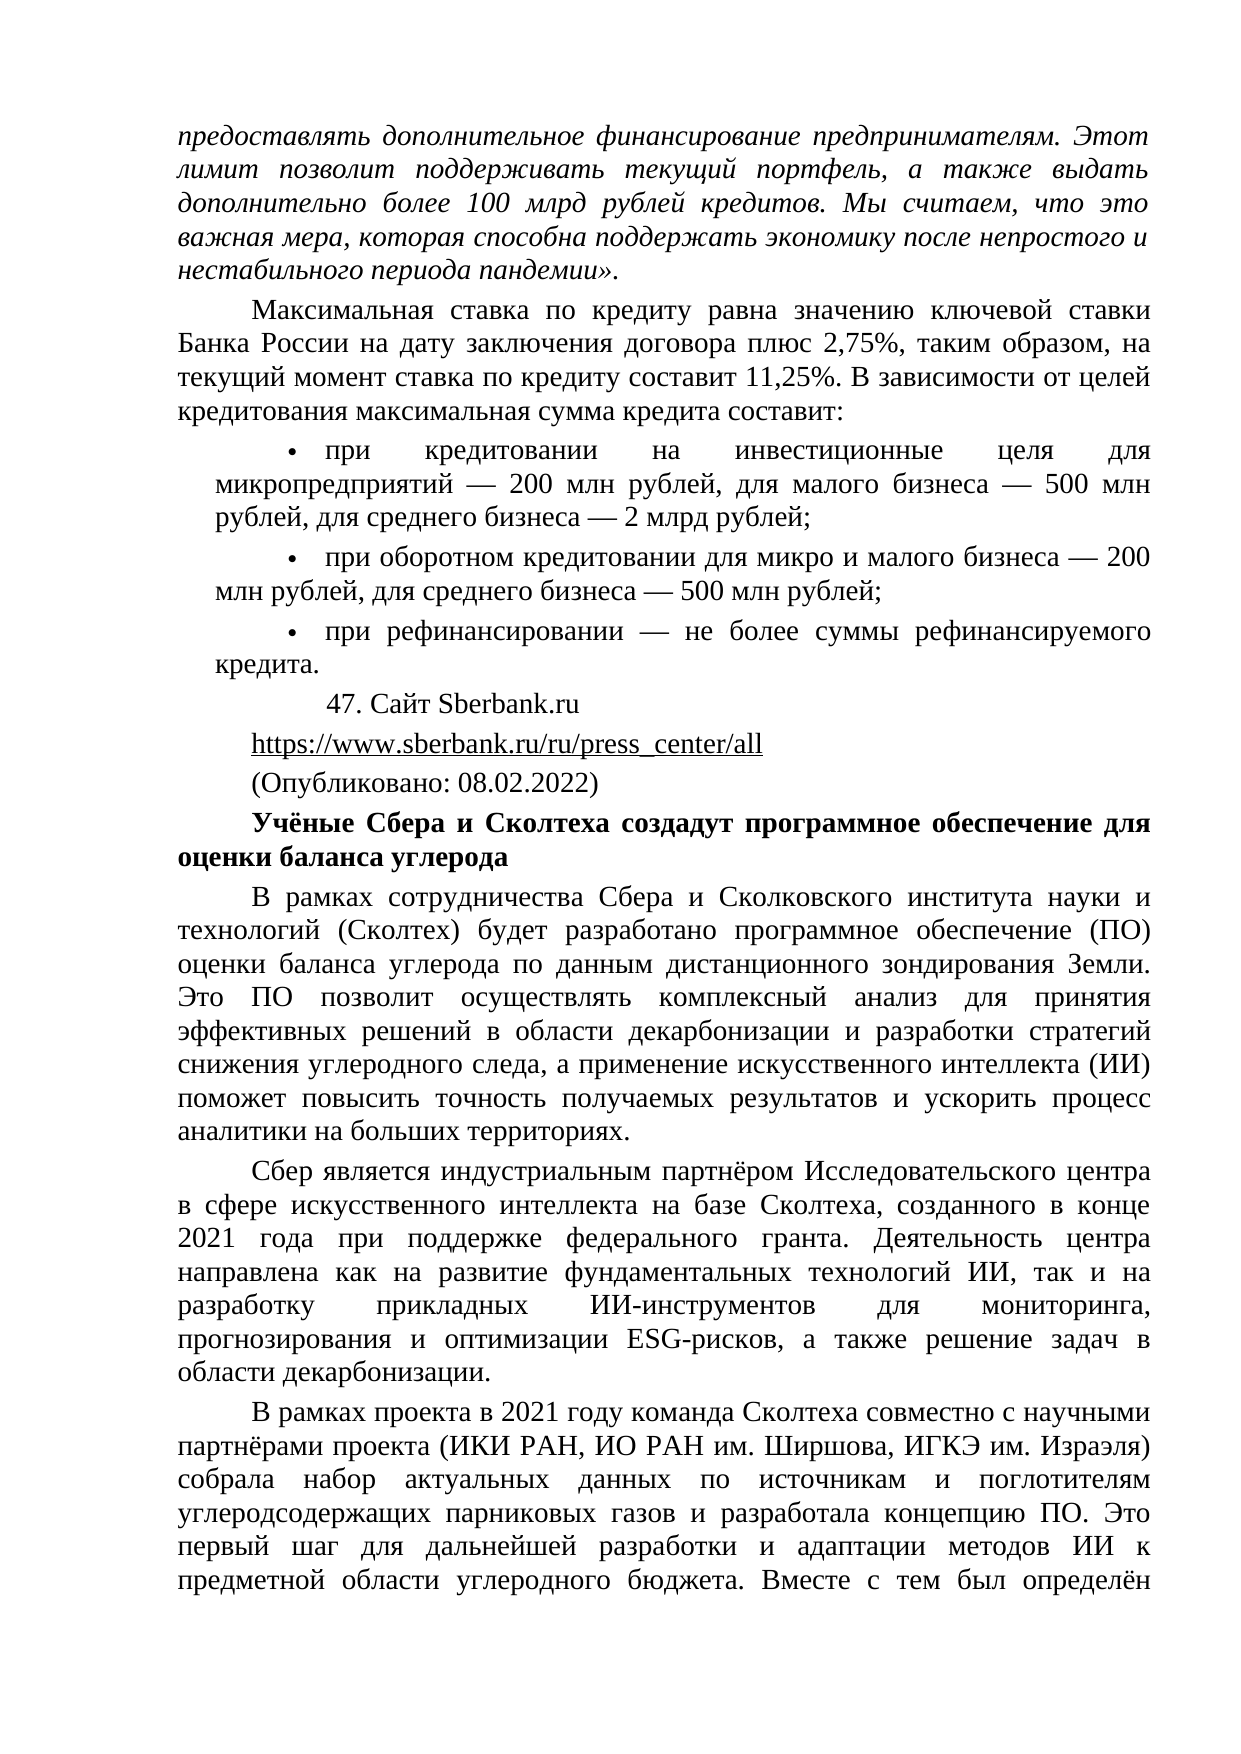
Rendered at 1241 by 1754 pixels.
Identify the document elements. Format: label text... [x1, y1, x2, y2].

text (Опубликовано: 08.02.2022) [177, 766, 1152, 799]
list при кредитовании на инвестиционные целя для микропредприятий — 200 млн рублей, для малого бизнеса — 500 млн рублей, для среднего бизнеса — 2 млрд рублей; [215, 432, 1152, 533]
text Максимальная ставка по кредиту равна значению ключевой ставки Банка России на дату заключения договора плюс 2,75%, таким образом, на текущий момент ставка по кредиту составит 11,25%. В зависимости от целей кредитования максимальная сумма кредита составит: [177, 292, 1152, 426]
list 47. Сайт Sberbank.ru [252, 686, 1152, 719]
text Сбер является индустриальным партнёром Исследовательского центра в сфере искусственного интеллекта на базе Сколтеха, созданного в конце 2021 года при поддержке федерального гранта. Деятельность центра направлена как на развитие фундаментальных технологий ИИ, так и на разработку прикладных ИИ-инструментов для мониторинга, прогнозирования и оптимизации ESG-рисков, а также решение задач в области декарбонизации. [177, 1153, 1152, 1388]
subtitle Учёные Сбера и Сколтеха создадут программное обеспечение для оценки баланса углерода [177, 805, 1152, 872]
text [177, 1394, 1152, 1596]
text https://www.sberbank.ru/ru/press_center/all [177, 726, 1152, 759]
text В рамках сотрудничества Сбера и Сколковского института науки и технологий (Сколтех) будет разработано программное обеспечение (ПО) оценки баланса углерода по данным дистанционного зондирования Земли. Это ПО позволит осуществлять комплексный анализ для принятия эффективных решений в области декарбонизации и разработки стратегий снижения углеродного следа, а применение искусственного интеллекта (ИИ) поможет повысить точность получаемых результатов и ускорить процесс аналитики на больших территориях. [177, 879, 1152, 1147]
list при оборотном кредитовании для микро и малого бизнеса — 200 млн рублей, для среднего бизнеса — 500 млн рублей; [215, 539, 1152, 606]
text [177, 118, 1152, 286]
list при рефинансировании — не более суммы рефинансируемого кредита. [215, 613, 1152, 680]
